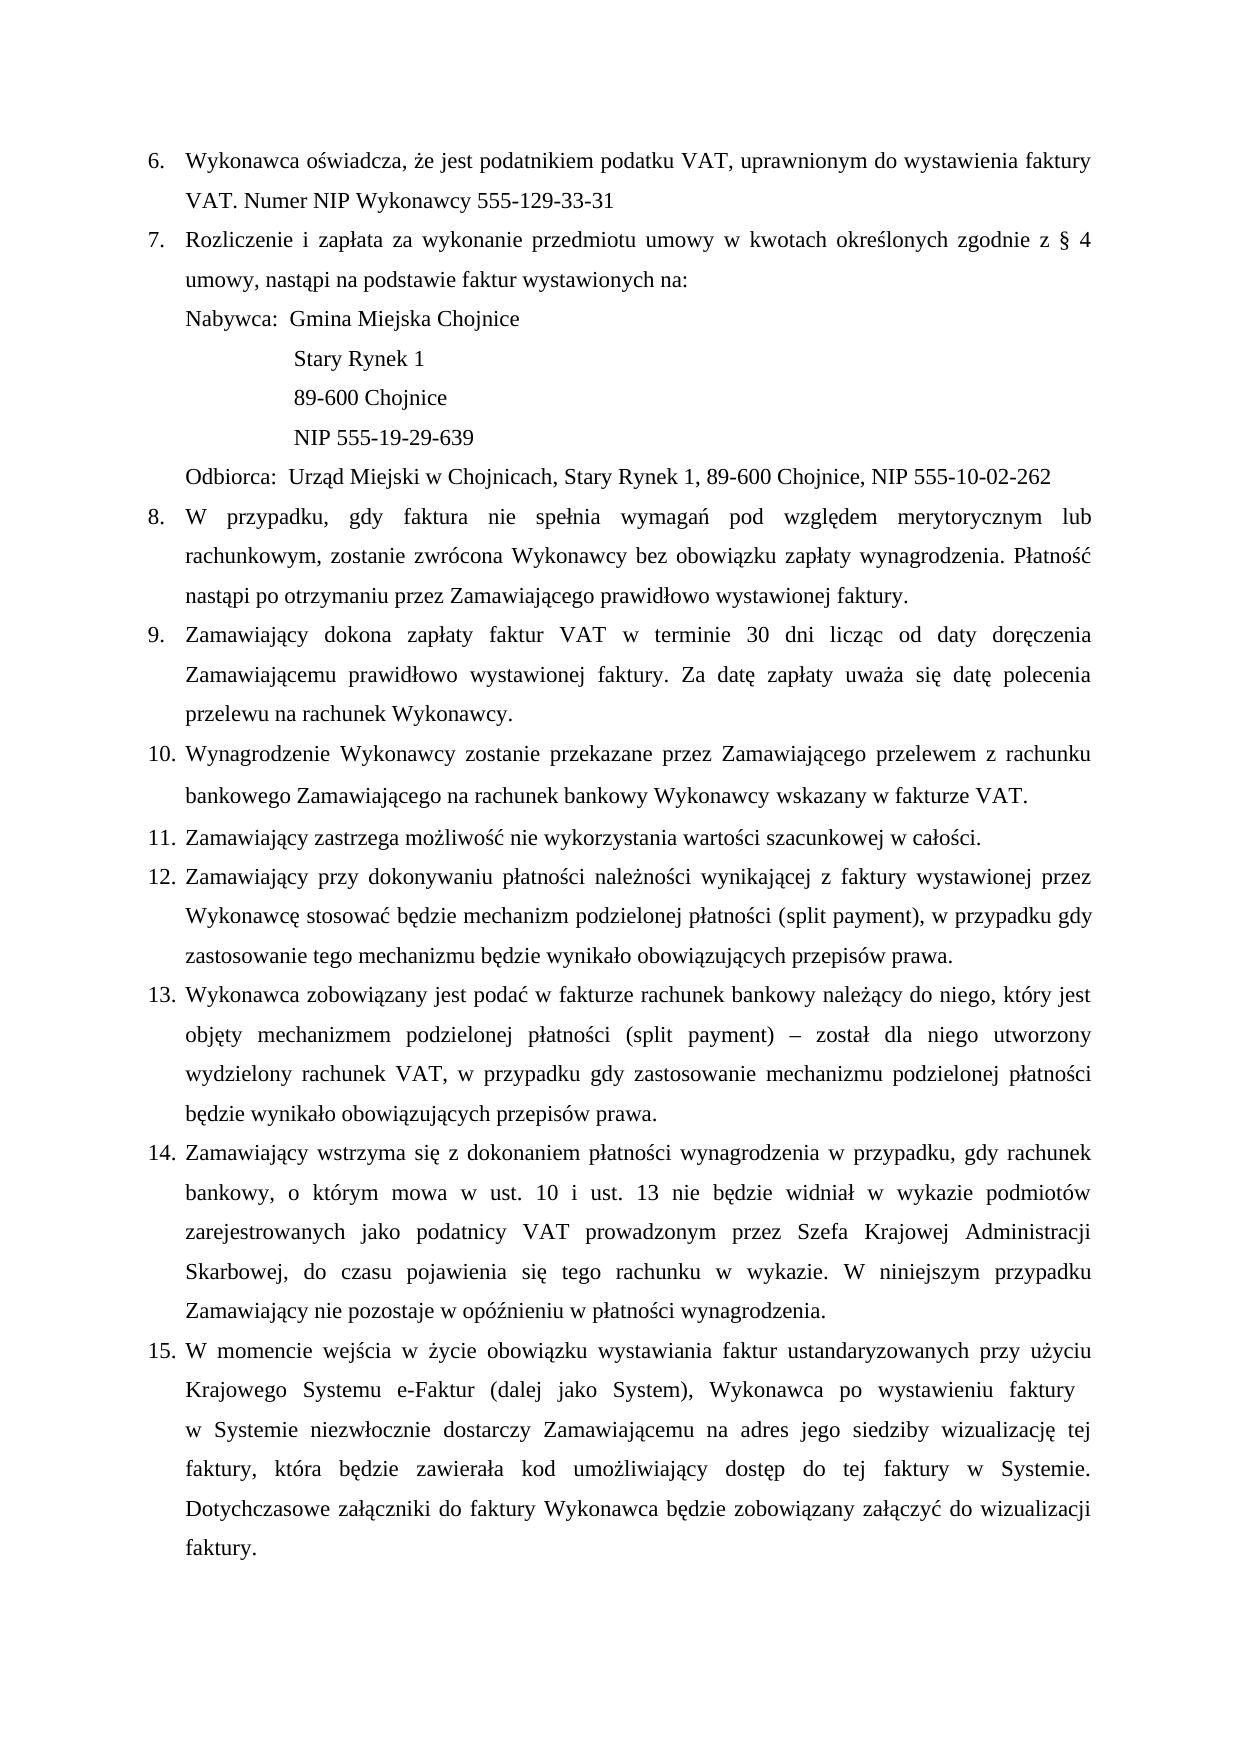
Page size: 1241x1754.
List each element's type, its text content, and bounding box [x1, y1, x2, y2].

list Rozliczenie i zapłata za wykonanie przedmiotu umowy w kwotach określonych zgodnie z § 4 umowy, nastąpi na podstawie faktur wystawionych na: [148, 227, 1093, 292]
list Wykonawca zobowiązany jest podać w fakturze rachunek bankowy należący do niego, który jest objęty mechanizmem podzielonej płatności (split payment) – został dla niego utworzony wydzielony rachunek VAT, w przypadku gdy zastosowanie mechanizmu podzielonej płatności będzie wynikało obowiązujących przepisów prawa. [148, 982, 1093, 1126]
list W przypadku, gdy faktura nie spełnia wymagań pod względem merytorycznym lub rachunkowym, zostanie zwrócona Wykonawcy bez obowiązku zapłaty wynagrodzenia. Płatność nastąpi po otrzymaniu przez Zamawiającego prawidłowo wystawionej faktury. [148, 503, 1093, 608]
text NIP 555-19-29-639 [185, 424, 1093, 450]
list Zamawiający dokona zapłaty faktur VAT w terminie 30 dni licząc od daty doręczenia Zamawiającemu prawidłowo wystawionej faktury. Za datę zapłaty uważa się datę polecenia przelewu na rachunek Wykonawcy. [148, 621, 1093, 727]
text 89-600 Chojnice [185, 384, 1093, 411]
list Zamawiający wstrzyma się z dokonaniem płatności wynagrodzenia w przypadku, gdy rachunek bankowy, o którym mowa w ust. 10 i ust. 13 nie będzie widniał w wykazie podmiotów zarejestrowanych jako podatnicy VAT prowadzonym przez Szefa Krajowej Administracji Skarbowej, do czasu pojawienia się tego rachunku w wykazie. W niniejszym przypadku Zamawiający nie pozostaje w opóźnieniu w płatności wynagrodzenia. [148, 1139, 1093, 1324]
text Nabywca: Gmina Miejska Chojnice [185, 306, 1093, 332]
text Stary Rynek 1 [185, 345, 1093, 371]
list Wynagrodzenie Wykonawcy zostanie przekazane przez Zamawiającego przelewem z rachunku bankowego Zamawiającego na rachunek bankowy Wykonawcy wskazany w fakturze VAT. [148, 740, 1093, 809]
list Wykonawca oświadcza, że jest podatnikiem podatku VAT, uprawnionym do wystawienia faktury VAT. Numer NIP Wykonawcy 555-129-33-31 [148, 148, 1093, 213]
list Zamawiający zastrzega możliwość nie wykorzystania wartości szacunkowej w całości. [148, 824, 1093, 850]
list W momencie wejścia w życie obowiązku wystawiania faktur ustandaryzowanych przy użyciu Krajowego Systemu e-Faktur (dalej jako System), Wykonawca po wystawieniu faktury w Systemie niezwłocznie dostarczy Zamawiającemu na adres jego siedziby wizualizację tej faktury, która będzie zawierała kod umożliwiający dostęp do tej faktury w Systemie. Dotychczasowe załączniki do faktury Wykonawca będzie zobowiązany załączyć do wizualizacji faktury. [148, 1337, 1093, 1561]
text Odbiorca: Urząd Miejski w Chojnicach, Stary Rynek 1, 89-600 Chojnice, NIP 555-10-02-262 [185, 463, 1093, 490]
list Zamawiający przy dokonywaniu płatności należności wynikającej z faktury wystawionej przez Wykonawcę stosować będzie mechanizm podzielonej płatności (split payment), w przypadku gdy zastosowanie tego mechanizmu będzie wynikało obowiązujących przepisów prawa. [148, 863, 1093, 968]
